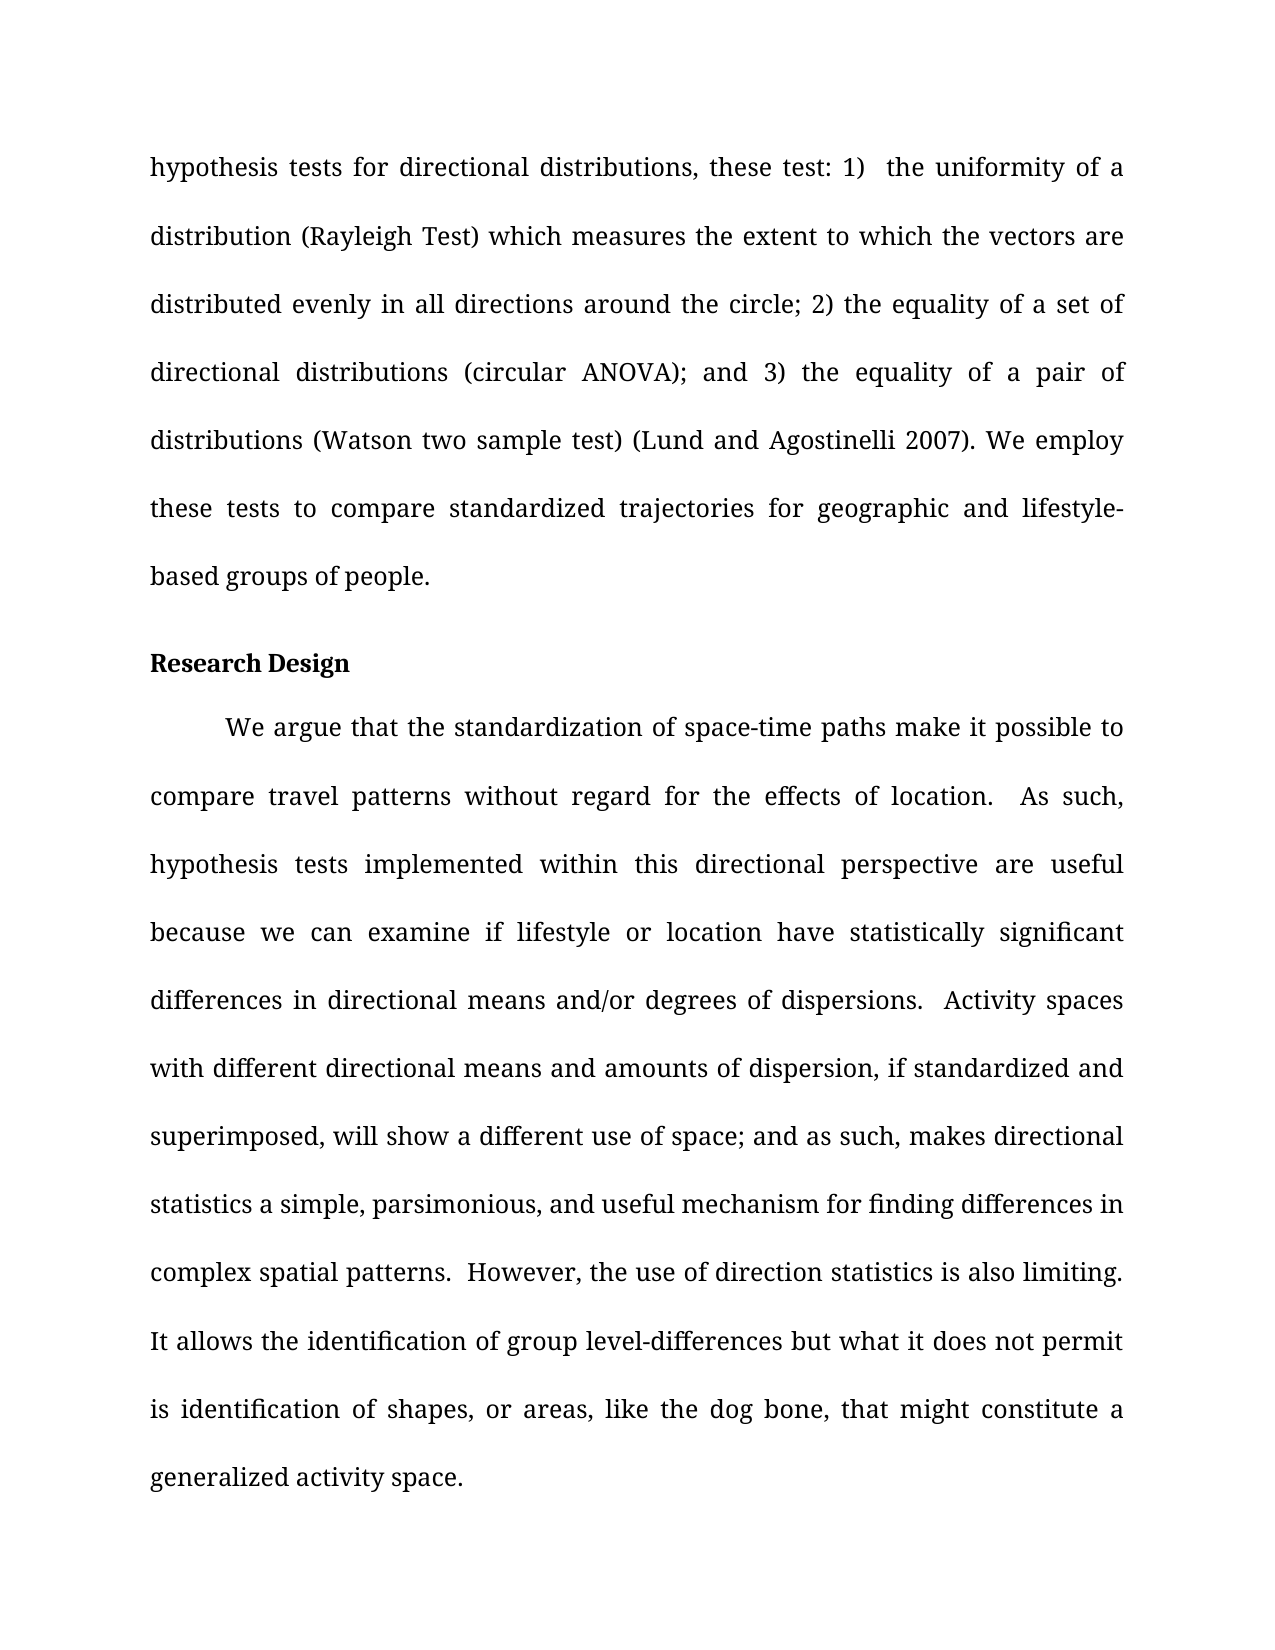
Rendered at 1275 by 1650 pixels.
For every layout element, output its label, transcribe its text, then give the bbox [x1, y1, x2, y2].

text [150, 150, 1125, 593]
text We argue that the standardization of space-time paths make it possible to compare travel patterns without regard for the effects of location. As such, hypothesis tests implemented within this directional perspective are useful because we can examine if lifestyle or location have statistically significant differences in directional means and/or degrees of dispersions. Activity spaces with different directional means and amounts of dispersion, if standardized and superimposed, will show a different use of space; and as such, makes directional statistics a simple, parsimonious, and useful mechanism for finding differences in complex spatial patterns. However, the use of direction statistics is also limiting. It allows the identification of group level-differences but what it does not permit is identification of shapes, or areas, like the dog bone, that might constitute a generalized activity space. [150, 710, 1125, 1493]
subtitle Research Design [150, 648, 1125, 679]
